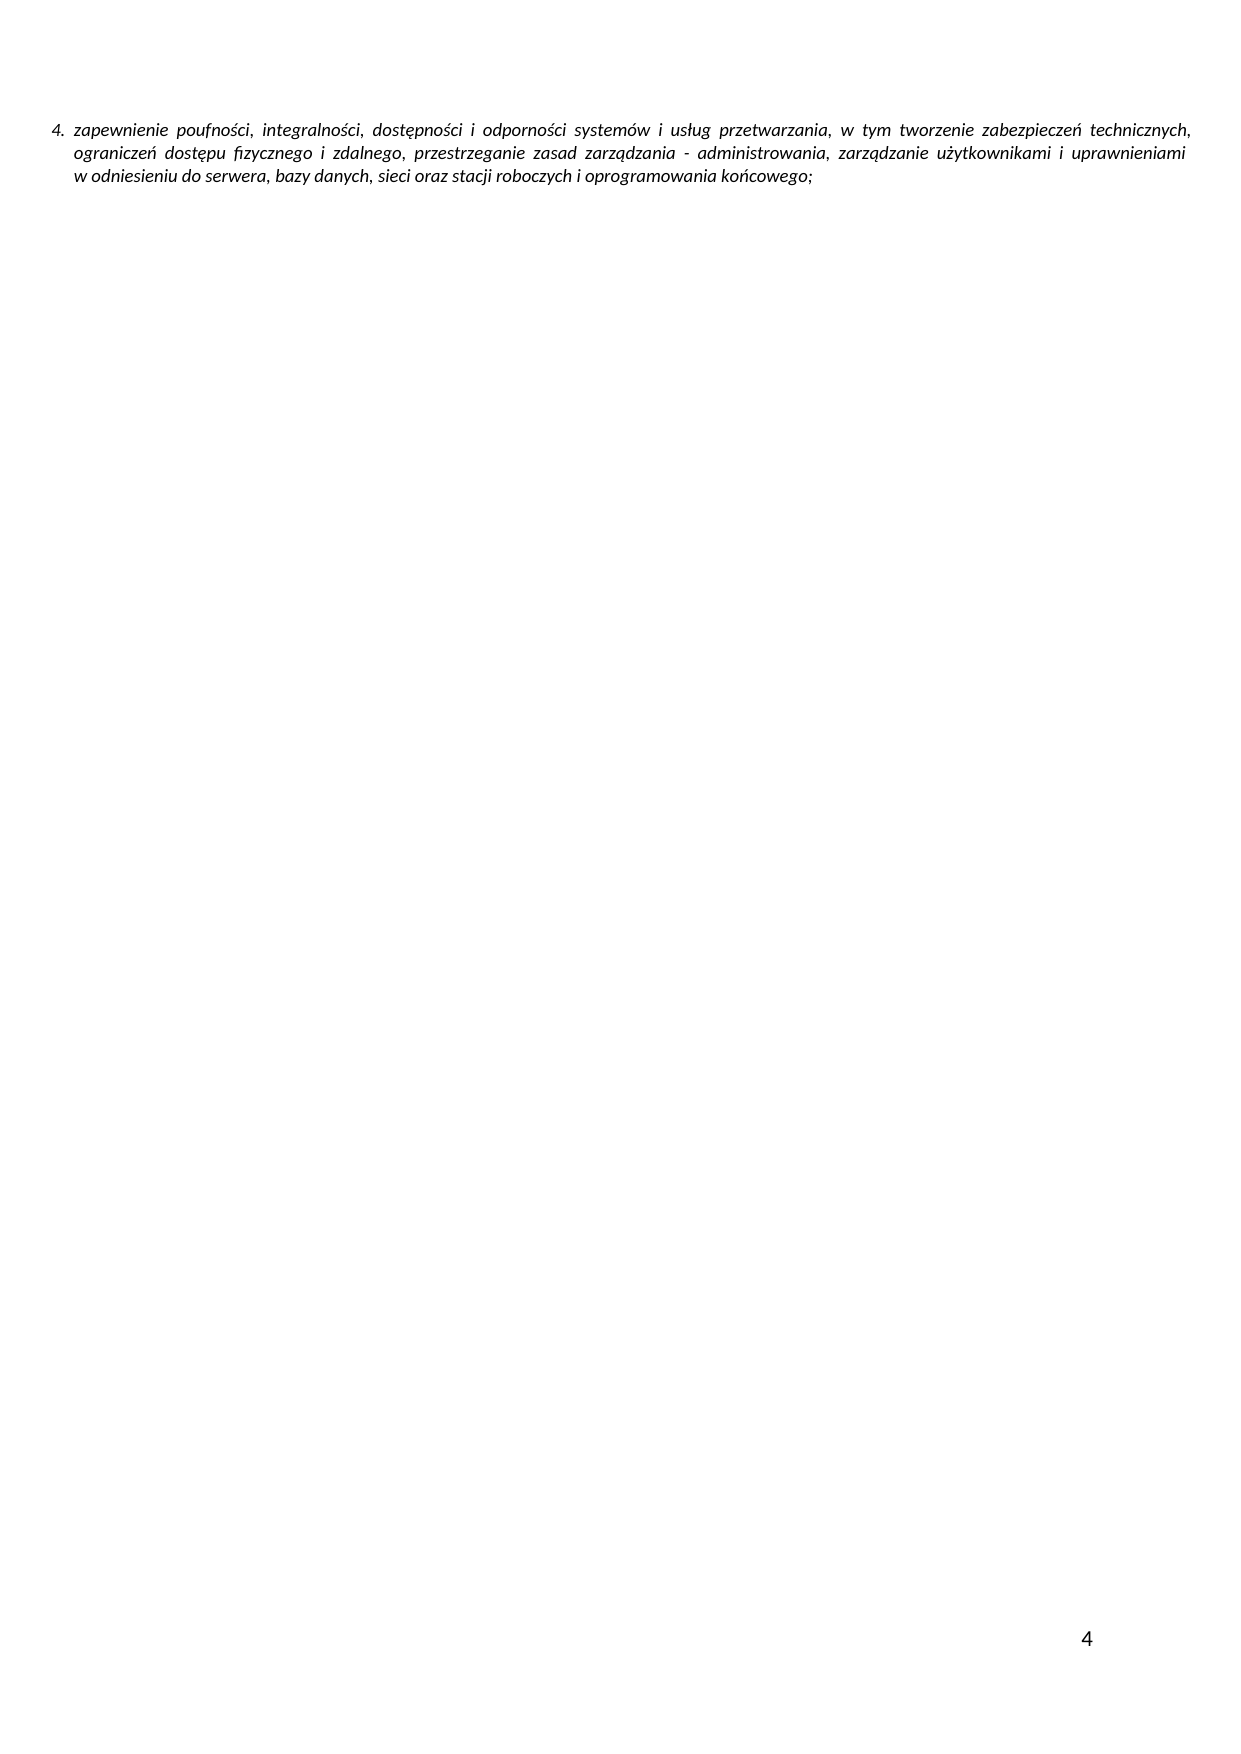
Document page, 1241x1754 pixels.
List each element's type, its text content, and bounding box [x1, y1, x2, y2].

list zapewnienie poufności, integralności, dostępności i odporności systemów i usług przetwarzania, w tym tworzenie zabezpieczeń technicznych, ograniczeń dostępu fizycznego i zdalnego, przestrzeganie zasad zarządzania - administrowania, zarządzanie użytkownikami i uprawnieniami w odniesieniu do serwera, bazy danych, sieci oraz stacji roboczych i oprogramowania końcowego; [51, 118, 1196, 187]
